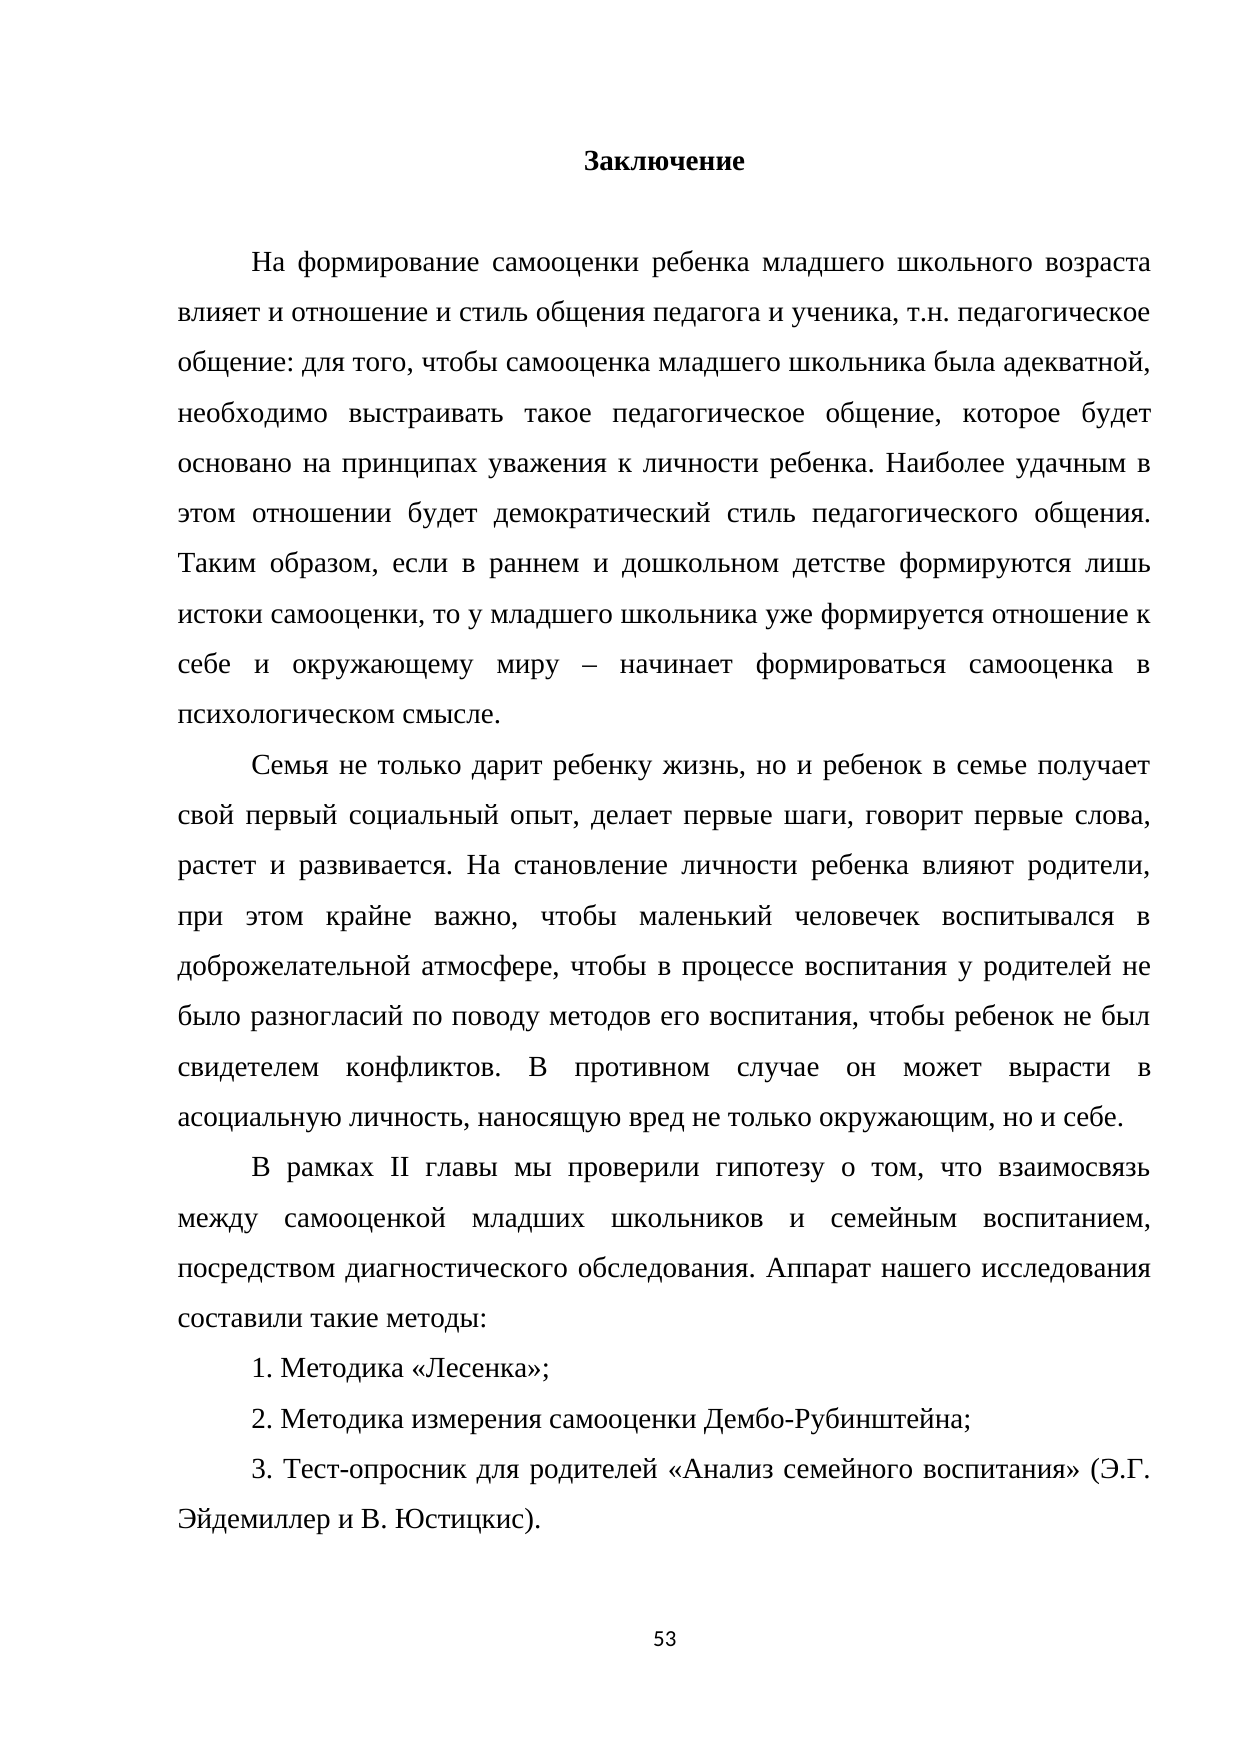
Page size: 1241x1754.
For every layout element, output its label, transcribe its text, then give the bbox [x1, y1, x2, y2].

text На формирование самооценки ребенка младшего школьного возраста влияет и отношение и стиль общения педагога и ученика, т.н. педагогическое общение: для того, чтобы самооценка младшего школьника была адекватной, необходимо выстраивать такое педагогическое общение, которое будет основано на принципах уважения к личности ребенка. Наиболее удачным в этом отношении будет демократический стиль педагогического общения. Таким образом, если в раннем и дошкольном детстве формируются лишь истоки самооценки, то у младшего школьника уже формируется отношение к себе и окружающему миру – начинает формироваться самооценка в психологическом смысле. [177, 244, 1152, 730]
text В рамках II главы мы проверили гипотезу о том, что взаимосвязь между самооценкой младших школьников и семейным воспитанием, посредством диагностического обследования. Аппарат нашего исследования составили такие методы: [177, 1149, 1152, 1334]
subtitle Заключение [177, 143, 1152, 177]
text 2. Методика измерения самооценки Дембо-Рубинштейна; [177, 1401, 1152, 1434]
text 3. Тест-опросник для родителей «Анализ семейного воспитания» (Э.Г. Эйдемиллер и В. Юстицкис). [177, 1451, 1152, 1535]
text 1. Методика «Лесенка»; [177, 1351, 1152, 1384]
text Семья не только дарит ребенку жизнь, но и ребенок в семье получает свой первый социальный опыт, делает первые шаги, говорит первые слова, растет и развивается. На становление личности ребенка влияют родители, при этом крайне важно, чтобы маленький человечек воспитывался в доброжелательной атмосфере, чтобы в процессе воспитания у родителей не было разногласий по поводу методов его воспитания, чтобы ребенок не был свидетелем конфликтов. В противном случае он может вырасти в асоциальную личность, наносящую вред не только окружающим, но и себе. [177, 747, 1152, 1133]
